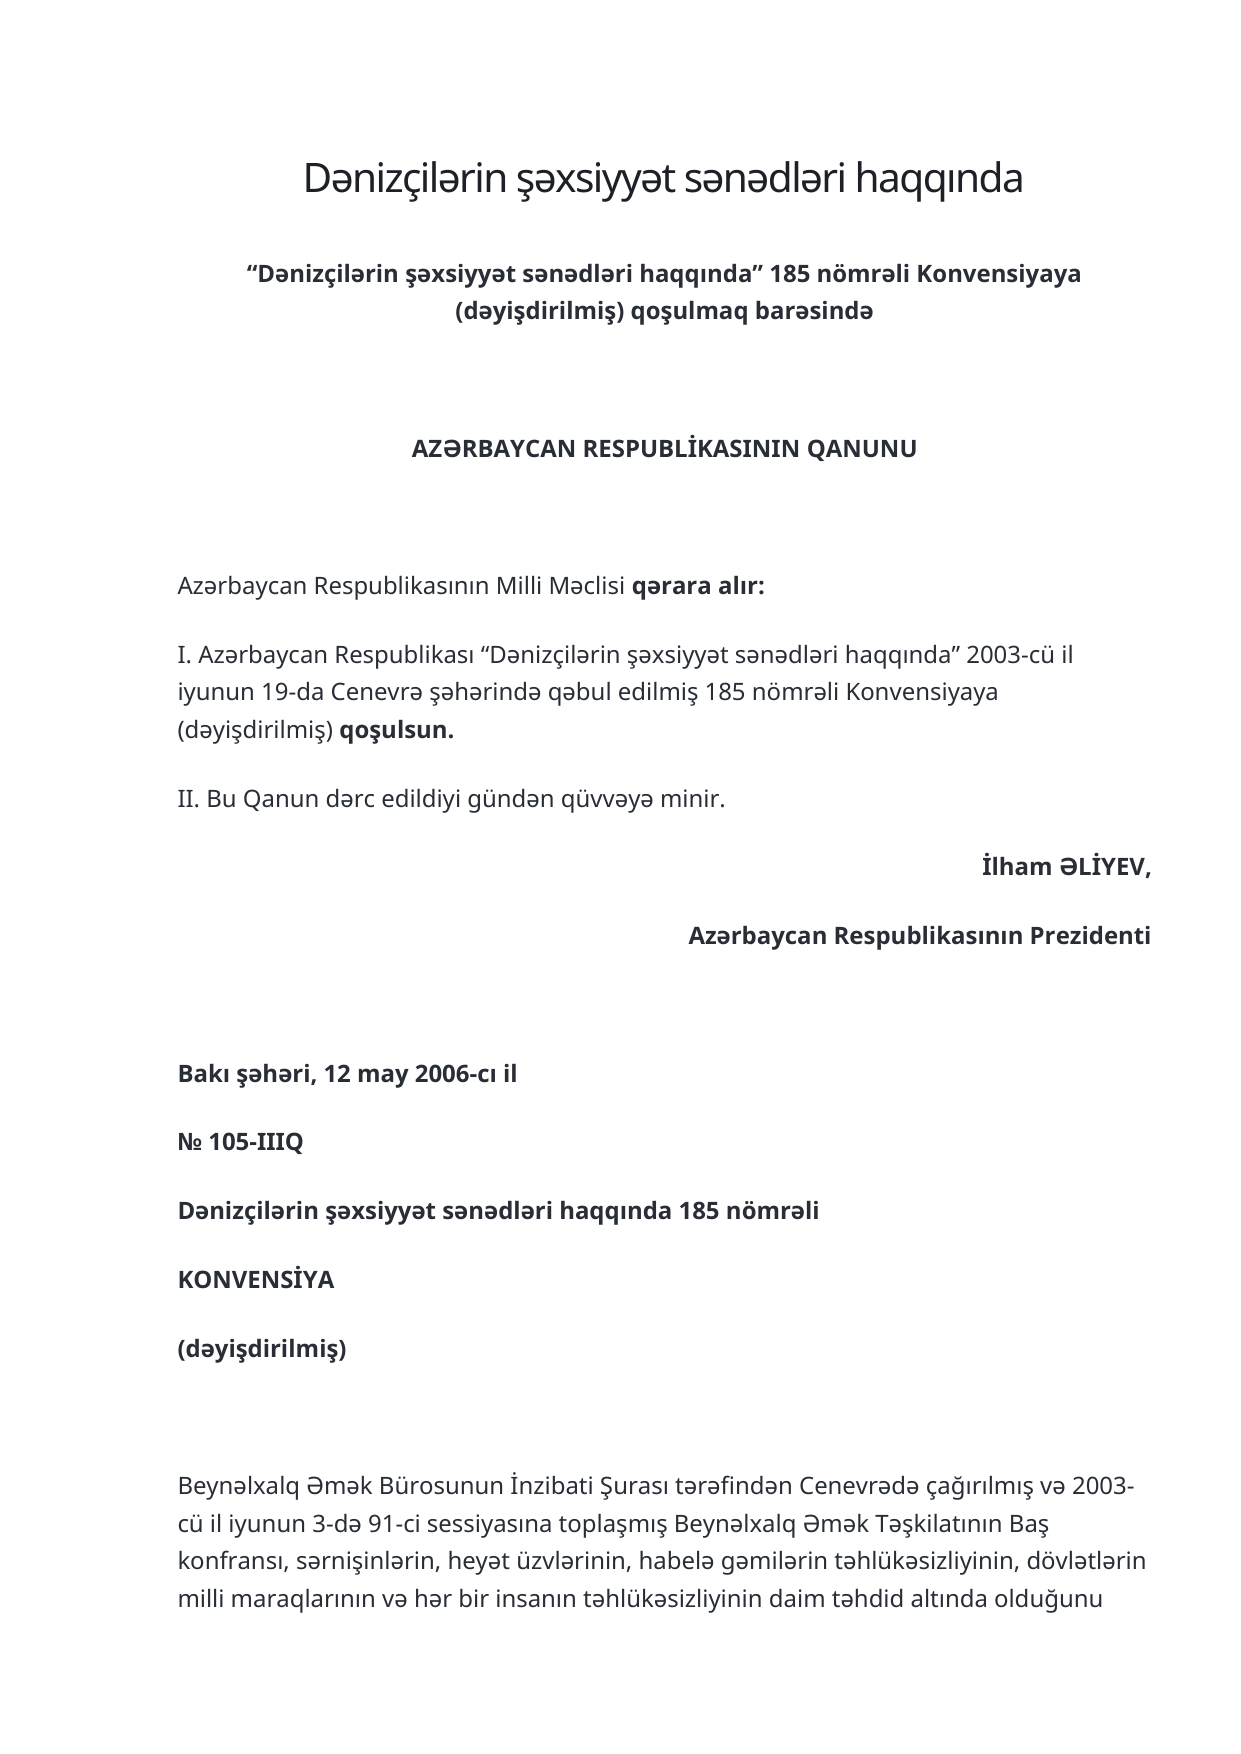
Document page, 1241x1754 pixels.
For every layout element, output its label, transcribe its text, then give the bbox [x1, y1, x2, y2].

text “Dənizçilərin şəxsiyyət sənədləri haqqında” 185 nömrəli Konvensiyaya (dəyişdirilmiş) qoşulmaq barəsində [177, 252, 1152, 327]
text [177, 1464, 1152, 1614]
text Bakı şəhəri, 12 may 2006-cı il [177, 1052, 1152, 1089]
text Azərbaycan Respublikasının Milli Məclisi qərara alır: [177, 564, 1152, 602]
text İlham ƏLİYEV, [177, 845, 1152, 883]
text № 105-IIIQ [177, 1120, 1152, 1158]
text (dəyişdirilmiş) [177, 1327, 1152, 1364]
text Dənizçilərin şəxsiyyət sənədləri haqqında [177, 149, 1152, 205]
text I. Azərbaycan Respublikası “Dənizçilərin şəxsiyyət sənədləri haqqında” 2003-cü il iyunun 19-da Cenevrə şəhərində qəbul edilmiş 185 nömrəli Konvensiyaya (dəyişdirilmiş) qoşulsun. [177, 633, 1152, 745]
text AZƏRBAYCAN RESPUBLİKASININ QANUNU [177, 427, 1152, 464]
text II. Bu Qanun dərc edildiyi gündən qüvvəyə minir. [177, 777, 1152, 814]
text KONVENSİYA [177, 1258, 1152, 1295]
text Azərbaycan Respublikasının Prezidenti [177, 914, 1152, 952]
text Dənizçilərin şəxsiyyət sənədləri haqqında 185 nömrəli [177, 1189, 1152, 1227]
